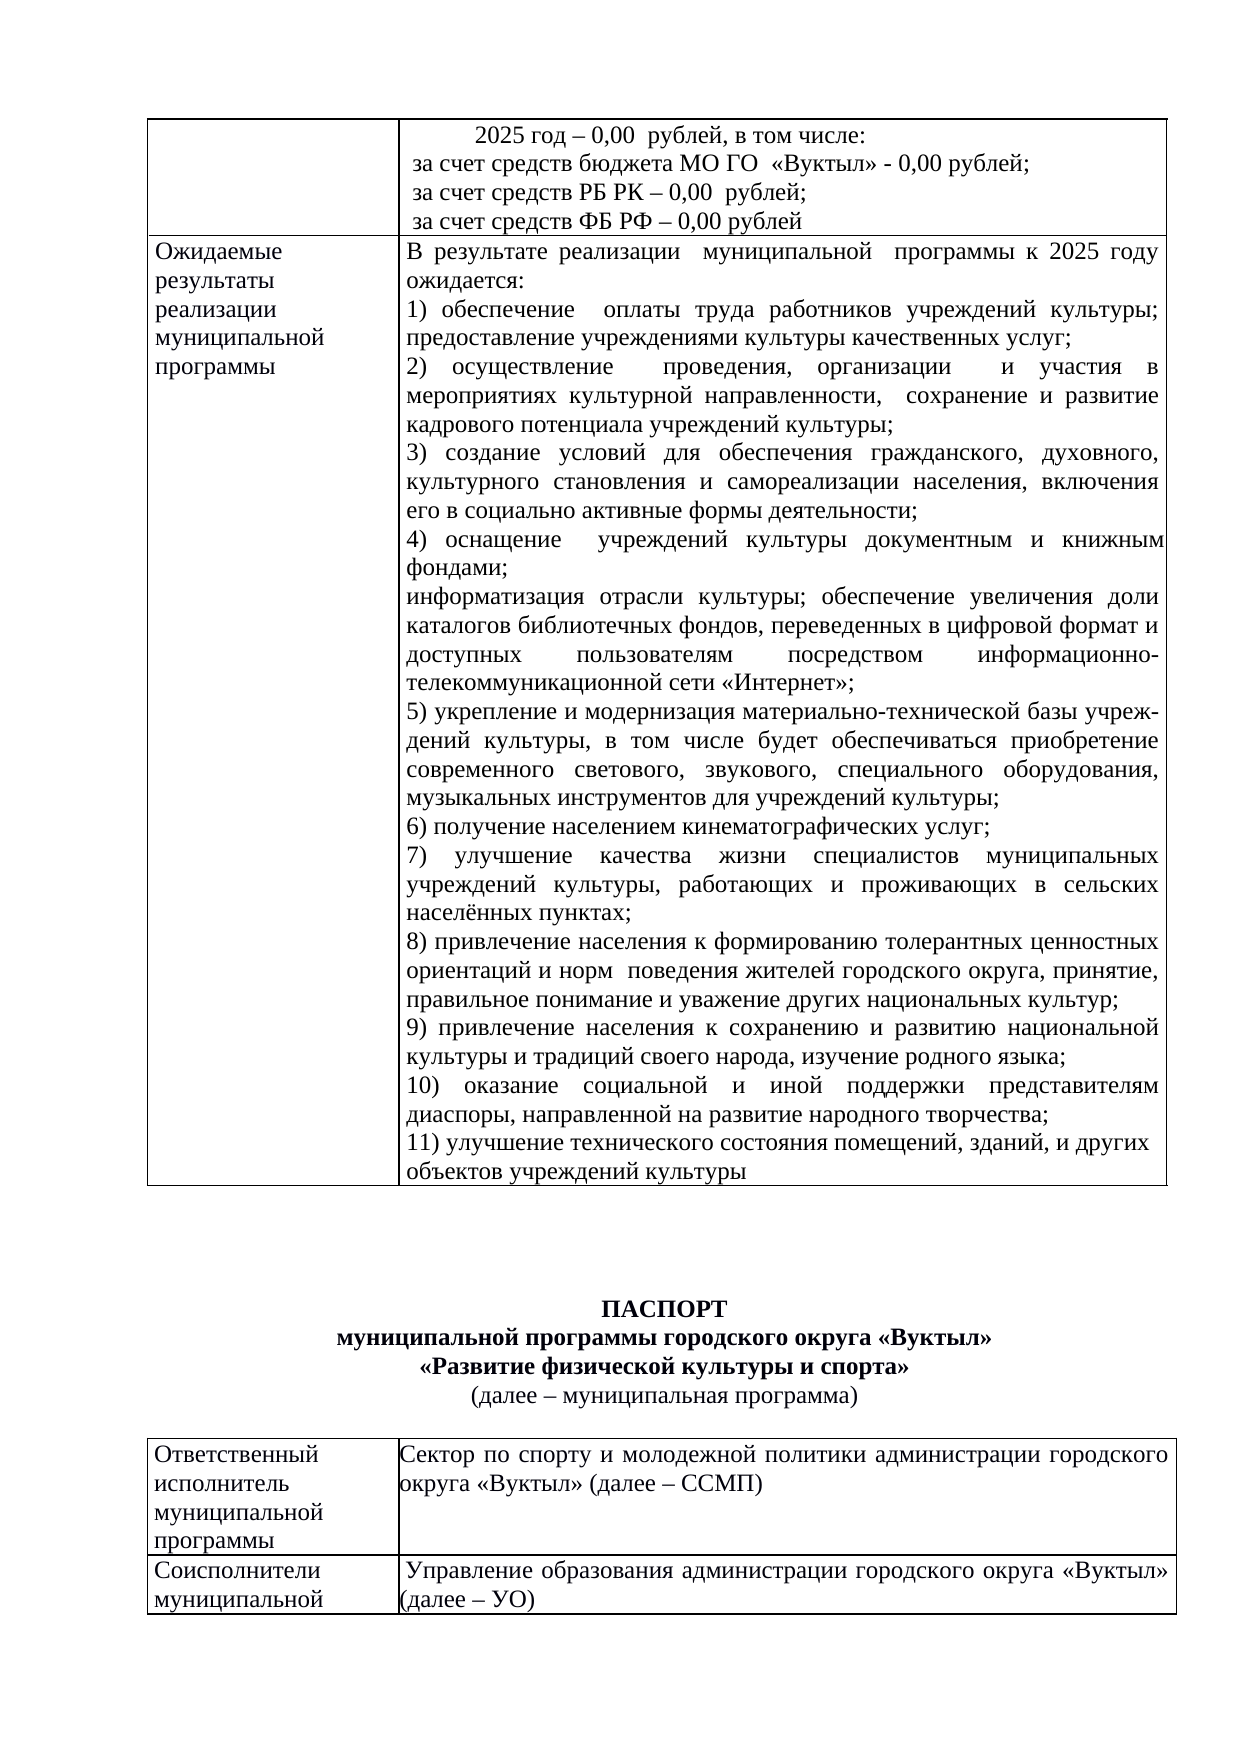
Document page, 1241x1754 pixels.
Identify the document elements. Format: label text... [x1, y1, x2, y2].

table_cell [148, 1556, 398, 1613]
table_header Сектор по спорту и молодежной политики администрации городского округа «Вуктыл» (далее – ССМП) [400, 1439, 1176, 1554]
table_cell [400, 120, 1166, 235]
text «Развитие физической культуры и спорта» [177, 1351, 1152, 1380]
text ПАСПОРТ [177, 1294, 1152, 1322]
table_cell Ожидаемые результаты реализации муниципальной программы [148, 236, 398, 1185]
text (далее – муниципальная программа) [177, 1380, 1152, 1409]
table_cell В результате реализации муниципальной программы к 2025 году ожидается: 1) обеспечение оплаты труда работников учреждений культуры; предоставление учреждениями культуры качественных услуг; 2) осуществление проведения, организации и участия в мероприятиях культурной направленности, сохранение и развитие кадрового потенциала учреждений культуры; 3) создание условий для обеспечения гражданского, духовного, культурного становления и самореализации населения, включения его в социально активные формы деятельности; 4) оснащение учреждений культуры документным и книжным фондами; информатизация отрасли культуры; обеспечение увеличения доли каталогов библиотечных фондов, переведенных в цифровой формат и доступных пользователям посредством информационно-телекоммуникационной сети «Интернет»; 5) укрепление и модернизация материально-технической базы учреж-дений культуры, в том числе будет обеспечиваться приобретение современного светового, звукового, специального оборудования, музыкальных инструментов для учреждений культуры; 6) получение населением кинематографических услуг; 7) улучшение качества жизни специалистов муниципальных учреждений культуры, работающих и проживающих в сельских населённых пунктах; 8) привлечение населения к формированию толерантных ценностных ориентаций и норм поведения жителей городского округа, принятие, правильное понимание и уважение других национальных культур; 9) привлечение населения к сохранению и развитию национальной культуры и традиций своего народа, изучение родного языка; 10) оказание социальной и иной поддержки представителям диаспоры, направленной на развитие народного творчества; 11) улучшение технического состояния помещений, зданий, и других объектов учреждений культуры [400, 236, 1166, 1185]
table_header Ответственный исполнитель муниципальной программы [148, 1439, 398, 1554]
text муниципальной программы городского округа «Вуктыл» [177, 1322, 1152, 1351]
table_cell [400, 1556, 1176, 1613]
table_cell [148, 120, 398, 235]
